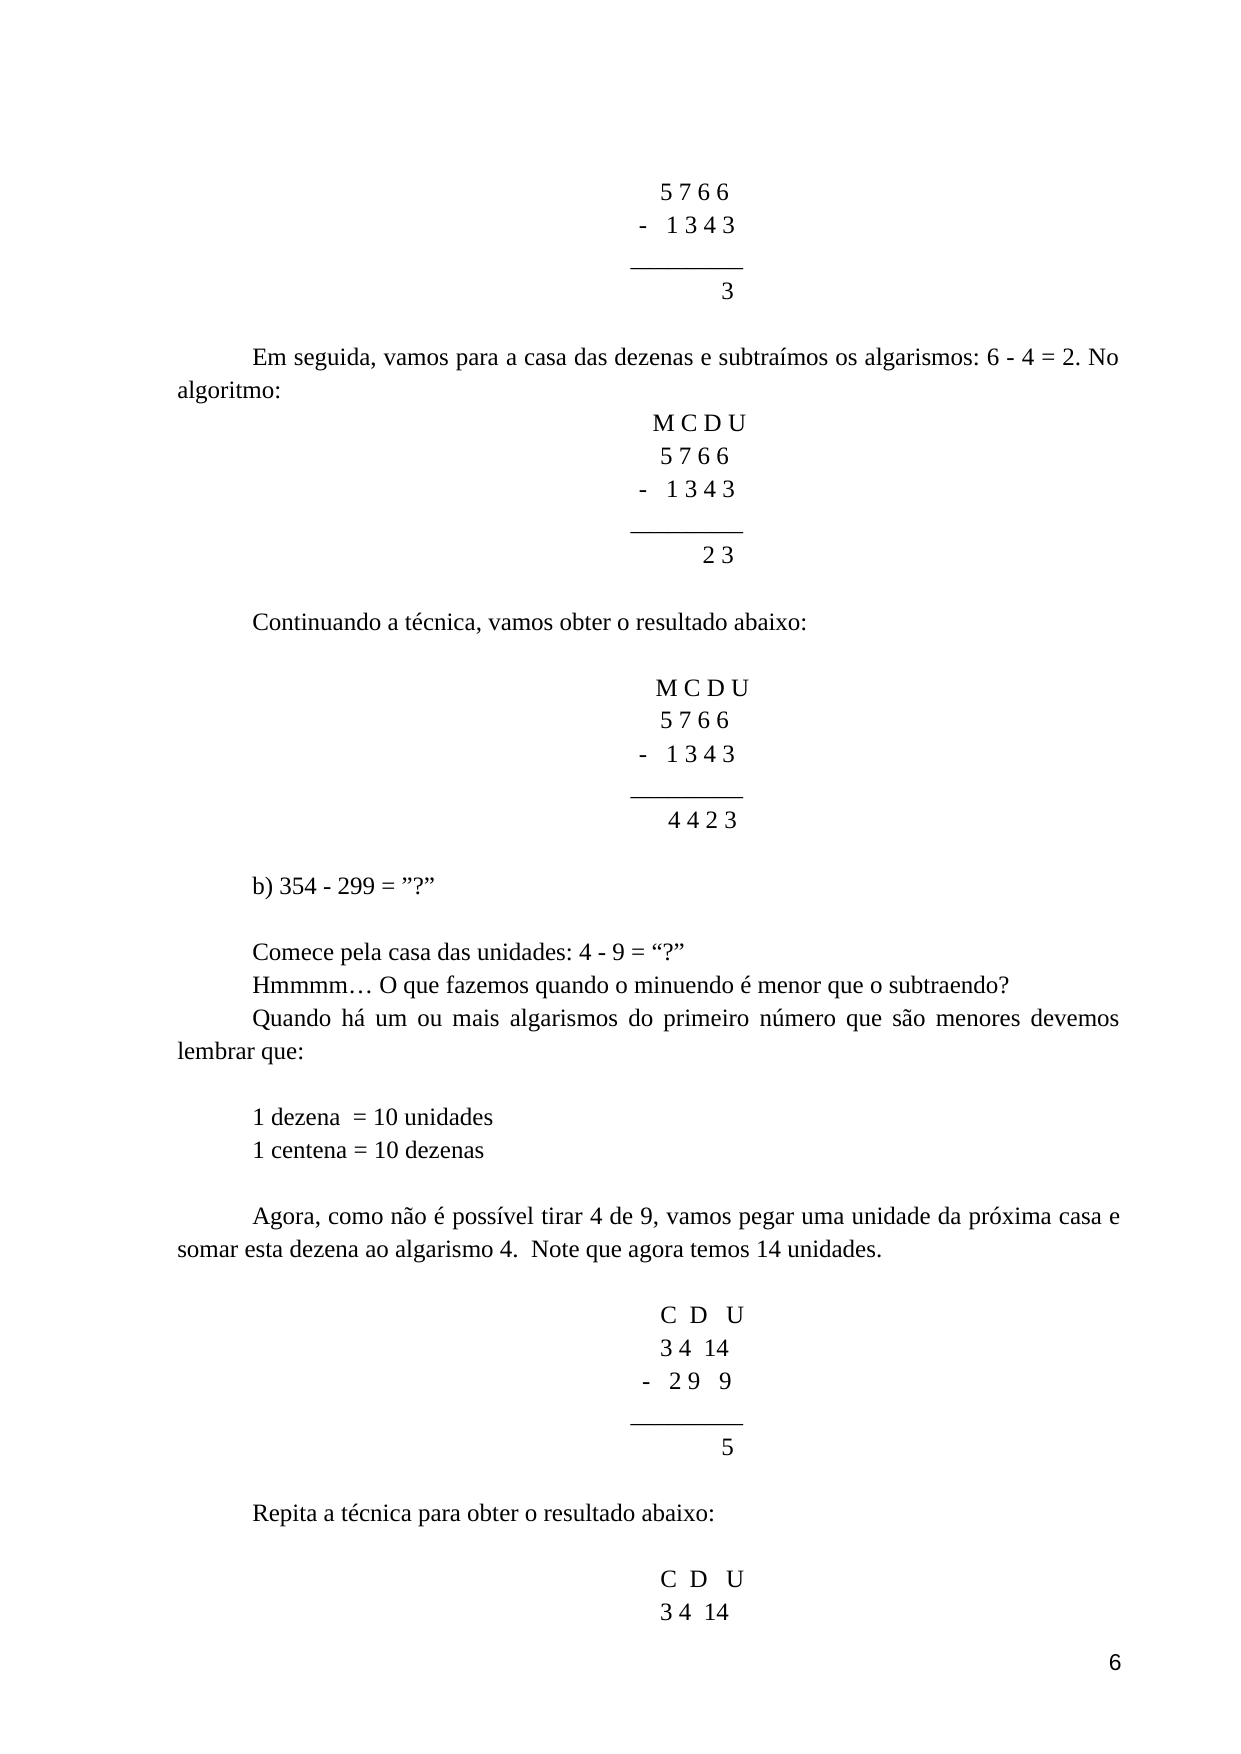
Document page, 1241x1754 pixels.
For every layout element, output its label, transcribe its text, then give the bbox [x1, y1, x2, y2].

text 3 4 14 [177, 1597, 1121, 1626]
text Comece pela casa das unidades: 4 - 9 = “?” [177, 937, 1121, 966]
text M C D U [177, 408, 1121, 437]
text - 2 9 9 [177, 1366, 1121, 1395]
text 2 3 [177, 541, 1121, 569]
text C D U [177, 1564, 1121, 1593]
text - 1 3 4 3 [177, 739, 1121, 767]
text M C D U [177, 673, 1121, 701]
text 1 dezena = 10 unidades [177, 1102, 1121, 1131]
text 5 7 6 6 [177, 706, 1121, 734]
text Repita a técnica para obter o resultado abaixo: [177, 1498, 1121, 1527]
text Em seguida, vamos para a casa das dezenas e subtraímos os algarismos: 6 - 4 = 2. No algoritmo: [177, 342, 1121, 404]
text Agora, como não é possível tirar 4 de 9, vamos pegar uma unidade da próxima casa e somar esta dezena ao algarismo 4. Note que agora temos 14 unidades. [177, 1201, 1121, 1263]
text 5 7 6 6 [177, 441, 1121, 470]
text 5 7 6 6 [177, 177, 1121, 206]
text _________ [177, 772, 1121, 801]
text 1 centena = 10 dezenas [252, 1135, 1121, 1164]
text C D U [177, 1300, 1121, 1329]
text Quando há um ou mais algarismos do primeiro número que são menores devemos lembrar que: [177, 1003, 1121, 1065]
text - 1 3 4 3 [177, 210, 1121, 239]
text _________ [177, 243, 1121, 272]
text - 1 3 4 3 [177, 474, 1121, 503]
text 3 [177, 276, 1121, 305]
text 3 4 14 [177, 1333, 1121, 1362]
text Continuando a técnica, vamos obter o resultado abaixo: [177, 607, 1121, 635]
text Hmmmm… O que fazemos quando o minuendo é menor que o subtraendo? [177, 970, 1121, 999]
text _________ [177, 1399, 1121, 1428]
text b) 354 - 299 = ”?” [177, 871, 1121, 899]
text 4 4 2 3 [177, 805, 1121, 833]
text _________ [177, 507, 1121, 536]
text 5 [177, 1432, 1121, 1461]
